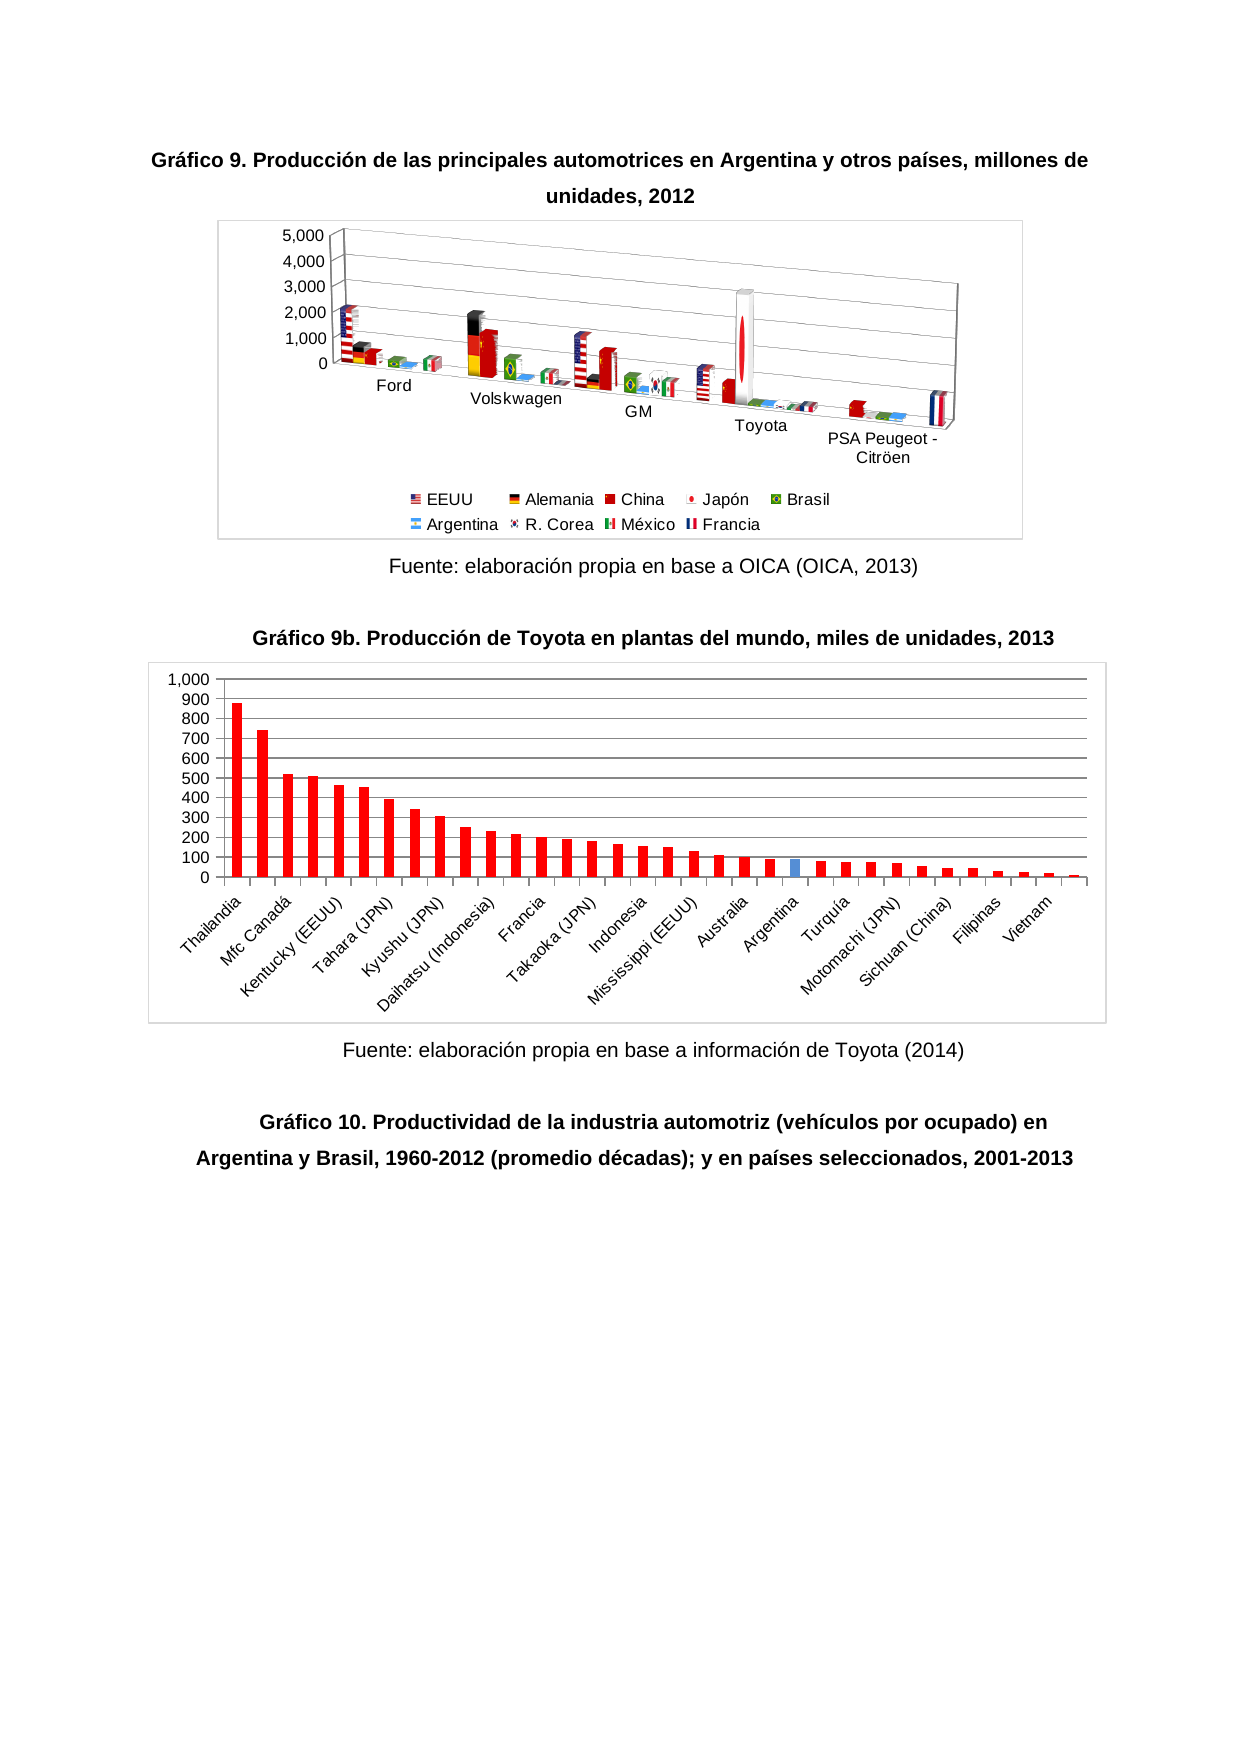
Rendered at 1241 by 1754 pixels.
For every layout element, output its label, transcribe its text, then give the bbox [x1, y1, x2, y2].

picture [625, 371, 678, 397]
picture [509, 518, 520, 529]
text Gráfico 9b. Producción de Toyota en plantas del mundo, miles de unidades, 2013 [177, 626, 1092, 650]
picture [424, 355, 441, 371]
text Gráfico 10. Productividad de la industria automotriz (vehículos por ocupado) en Argentina y Brasil, 1960-2012 (promedio décadas); y en países seleccionados, 2001-2013 [177, 1110, 1092, 1170]
picture [509, 494, 520, 504]
picture [468, 310, 497, 378]
picture [930, 391, 947, 426]
picture [410, 494, 421, 504]
picture [605, 494, 616, 504]
picture [504, 354, 533, 381]
picture [575, 331, 616, 390]
picture [771, 494, 782, 504]
picture [410, 518, 421, 529]
picture [341, 305, 381, 365]
picture [723, 289, 816, 412]
text Fuente: elaboración propia en base a información de Toyota (2014) [177, 1038, 1092, 1062]
picture [541, 368, 557, 384]
text Fuente: elaboración propia en base a OICA (OICA, 2013) [177, 554, 1092, 578]
picture [388, 356, 417, 369]
picture [686, 494, 697, 504]
text Gráfico 9. Producción de las principales automotrices en Argentina y otros países, millones de unidades, 2012 [148, 148, 1092, 208]
picture [686, 518, 697, 529]
picture [850, 400, 906, 422]
picture [605, 518, 616, 529]
picture [697, 364, 713, 401]
picture [555, 380, 569, 385]
